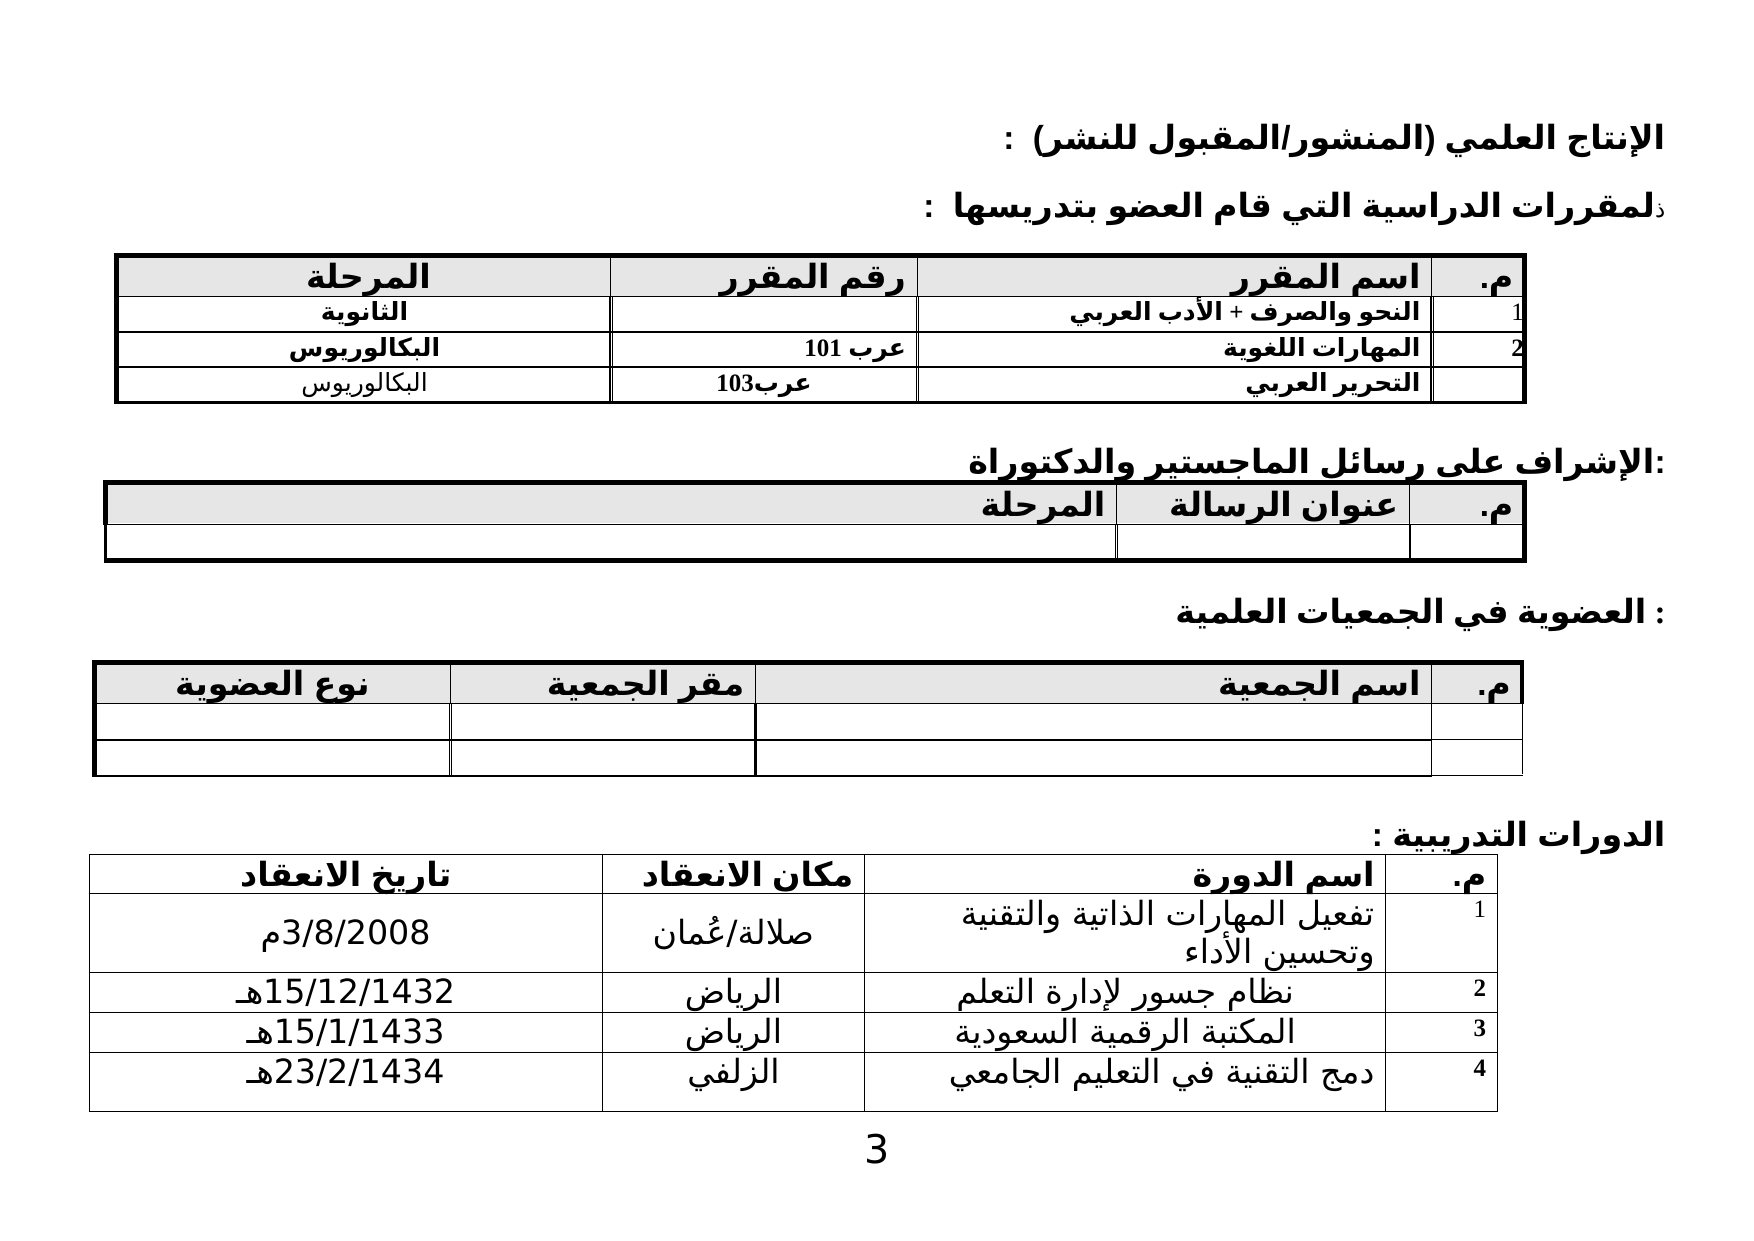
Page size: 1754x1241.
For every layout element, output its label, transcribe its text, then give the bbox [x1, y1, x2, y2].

table_header م. [1410, 485, 1522, 523]
table_cell الثانوية [119, 297, 609, 331]
table_cell [1432, 740, 1522, 775]
table_cell [1411, 525, 1522, 558]
table_header م. [1432, 258, 1522, 296]
table_cell الرياض [603, 973, 864, 1012]
table_header مكان الانعقاد [603, 855, 864, 893]
table_cell [757, 704, 1431, 739]
table_header اسم الجمعية [756, 665, 1431, 703]
text الإشراف على رسائل الماجستير والدكتوراة: [89, 442, 1665, 480]
table_cell الزلفي [603, 1053, 864, 1111]
table_cell 1 [1386, 894, 1497, 972]
table_cell 1 [1434, 297, 1522, 331]
table_cell عرب103 [613, 368, 916, 401]
table_cell صلالة/عُمان [603, 894, 864, 972]
table_header م. [1386, 855, 1497, 893]
table_header رقم المقرر [611, 258, 917, 296]
text ذلمقررات الدراسية التي قام العضو بتدريسها : [89, 186, 1665, 224]
table_cell الرياض [603, 1013, 864, 1052]
table_cell [97, 741, 449, 775]
table_cell عرب 101 [613, 333, 916, 366]
text ‌العضوية في الجمعيات العلمية : [89, 592, 1665, 631]
table_cell [1434, 368, 1522, 401]
table_cell [1432, 704, 1522, 739]
text الدورات التدريبية : [89, 815, 1665, 854]
table_cell [613, 297, 916, 331]
table_cell 15/1/1433هـ [90, 1013, 602, 1052]
table_cell النحو والصرف + الأدب العربي [919, 297, 1430, 331]
table_cell 2 [1434, 333, 1522, 366]
table_cell البكالوريوس [119, 368, 609, 401]
table_cell [452, 741, 754, 775]
table_cell البكالوريوس [119, 333, 609, 366]
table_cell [865, 1053, 1385, 1111]
table_cell [757, 741, 1431, 775]
table_cell التحرير العربي [919, 368, 1430, 401]
table_cell 2 [1386, 973, 1497, 1012]
table_cell المكتبة الرقمية السعودية [865, 1013, 1385, 1052]
table_cell 23/2/1434هـ [90, 1053, 602, 1111]
table_header المرحلة [119, 258, 610, 296]
table_cell المهارات اللغوية [919, 333, 1430, 366]
table_cell [1118, 525, 1409, 558]
table_header نوع العضوية [97, 665, 450, 703]
table_header عنوان الرسالة [1117, 485, 1409, 523]
table_header اسم الدورة [865, 855, 1385, 893]
table_header المرحلة [108, 485, 1116, 523]
table_header م. [1432, 665, 1520, 703]
table_header مقر الجمعية [451, 665, 755, 703]
table_cell [452, 704, 754, 739]
text الإنتاج العلمي (المنشور/المقبول للنشر) : [89, 118, 1665, 157]
table_cell نظام جسور لإدارة التعلم [865, 973, 1385, 1012]
table_header تاريخ الانعقاد [90, 855, 602, 893]
table_cell 15/12/1432هـ [90, 973, 602, 1012]
table_cell [107, 525, 1115, 558]
table_cell تفعيل المهارات الذاتية والتقنية وتحسين الأداء [865, 894, 1385, 972]
table_header اسم المقرر [918, 258, 1431, 296]
table_cell 3/8/2008م [90, 894, 602, 972]
table_cell 4 [1386, 1053, 1497, 1111]
table_cell 3 [1386, 1013, 1497, 1052]
table_cell [97, 704, 449, 739]
